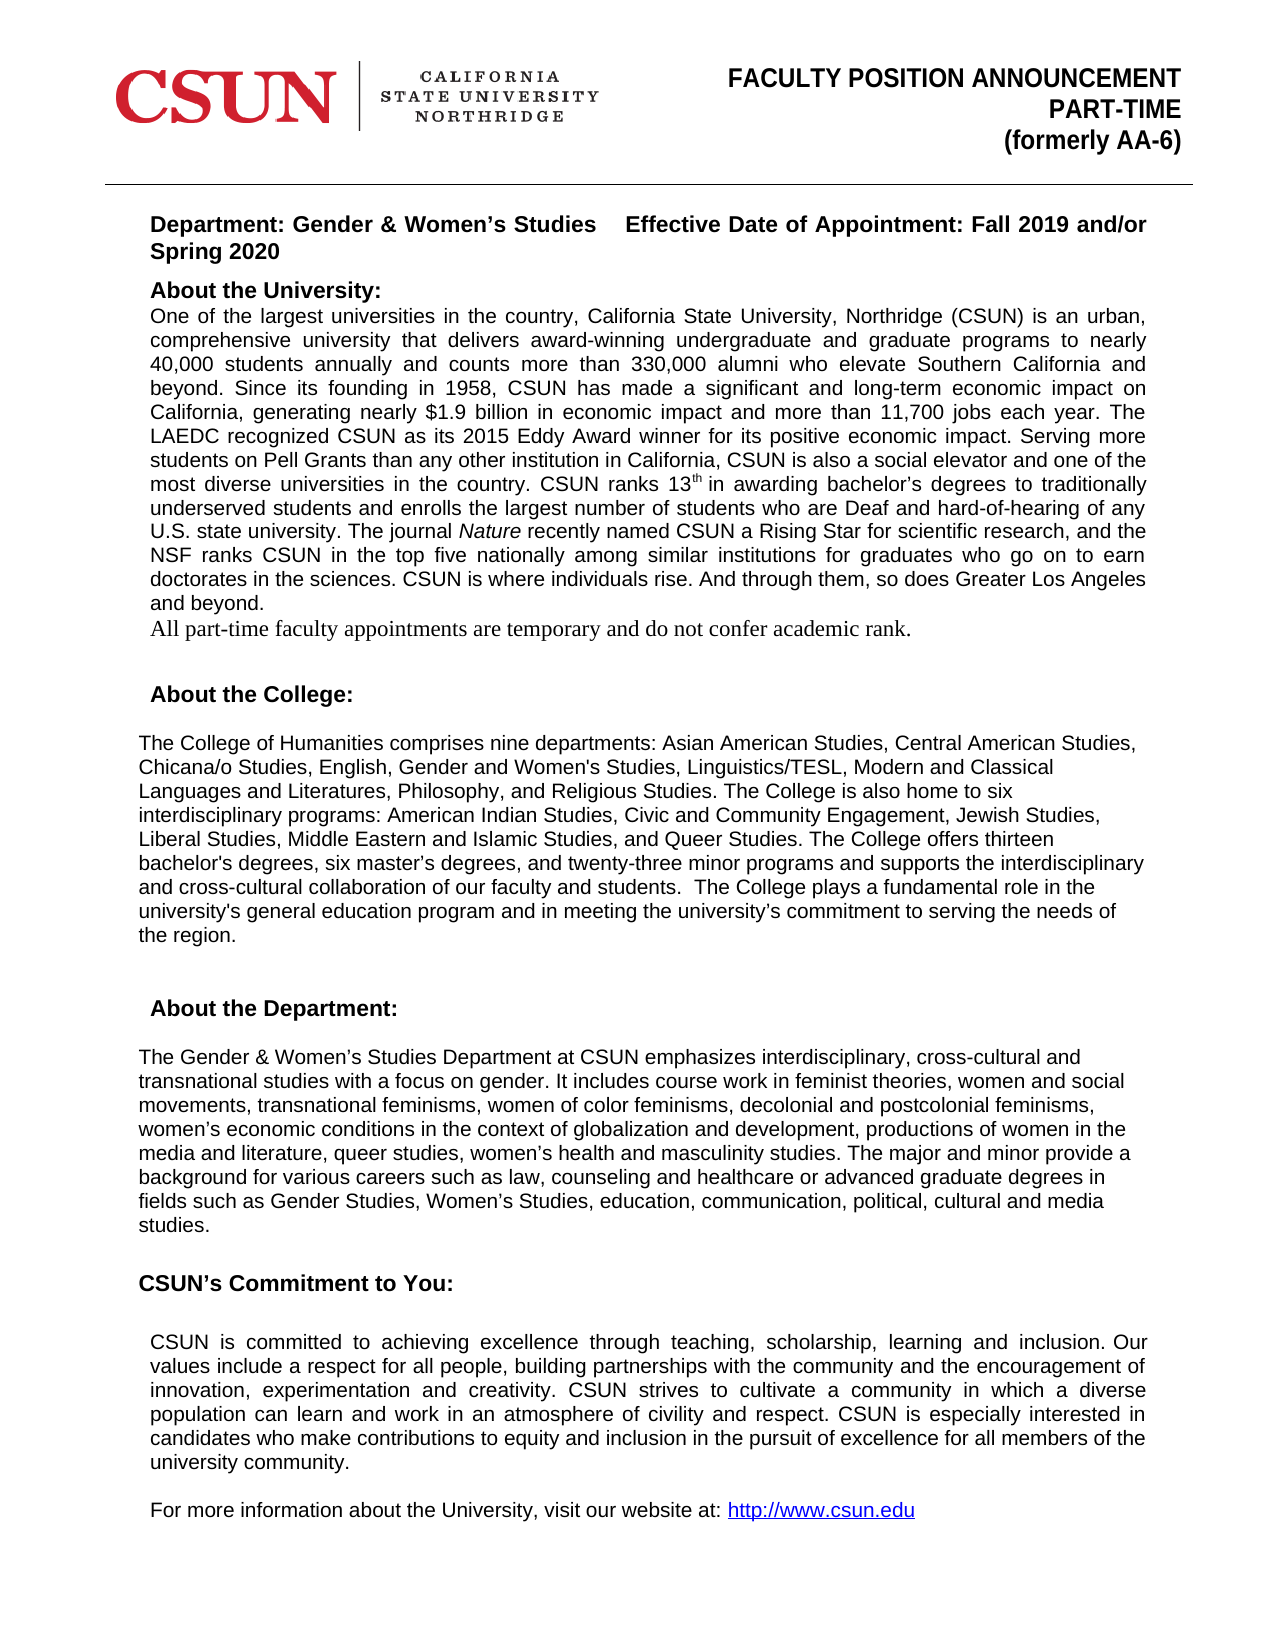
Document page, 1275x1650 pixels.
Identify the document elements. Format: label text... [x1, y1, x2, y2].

text CSUN is committed to achieving excellence through teaching, scholarship, learning and inclusion. Our values include a respect for all people, building partnerships with the community and the encouragement of innovation, experimentation and creativity. CSUN strives to cultivate a community in which a diverse population can learn and work in an atmosphere of civility and respect. CSUN is especially interested in candidates who make contributions to equity and inclusion in the pursuit of excellence for all members of the university community. [150, 1330, 1147, 1473]
text One of the largest universities in the country, California State University, Northridge (CSUN) is an urban, comprehensive university that delivers award-winning undergraduate and graduate programs to nearly 40,000 students annually and counts more than 330,000 alumni who elevate Southern California and beyond. Since its founding in 1958, CSUN has made a significant and long-term economic impact on California, generating nearly $1.9 billion in economic impact and more than 11,700 jobs each year. The LAEDC recognized CSUN as its 2015 Eddy Award winner for its positive economic impact. Serving more students on Pell Grants than any other institution in California, CSUN is also a social elevator and one of the most diverse universities in the country. CSUN ranks 13th in awarding bachelor’s degrees to traditionally underserved students and enrolls the largest number of students who are Deaf and hard-of-hearing of any U.S. state university. The journal Nature recently named CSUN a Rising Star for scientific research, and the NSF ranks CSUN in the top five nationally among similar institutions for graduates who go on to earn doctorates in the sciences. CSUN is where individuals rise. And through them, so does Greater Los Angeles and beyond. [150, 304, 1147, 615]
text The College of Humanities comprises nine departments: Asian American Studies, Central American Studies, Chicana/o Studies, English, Gender and Women's Studies, Linguistics/TESL, Modern and Classical Languages and Literatures, Philosophy, and Religious Studies. The College is also home to six interdisciplinary programs: American Indian Studies, Civic and Community Engagement, Jewish Studies, Liberal Studies, Middle Eastern and Islamic Studies, and Queer Studies. The College offers thirteen bachelor's degrees, six master’s degrees, and twenty-three minor programs and supports the interdisciplinary and cross-cultural collaboration of our faculty and students. The College plays a fundamental role in the university's general education program and in meeting the university’s commitment to serving the needs of the region. [138, 731, 1147, 947]
text The Gender & Women’s Studies Department at CSUN emphasizes interdisciplinary, cross-cultural and transnational studies with a focus on gender. It includes course work in feminist theories, women and social movements, transnational feminisms, women of color feminisms, decolonial and postcolonial feminisms, women’s economic conditions in the context of globalization and development, productions of women in the media and literature, queer studies, women’s health and masculinity studies. The major and minor provide a background for various careers such as law, counseling and healthcare or advanced graduate degrees in fields such as Gender Studies, Women’s Studies, education, communication, political, cultural and media studies. [138, 1045, 1147, 1237]
table_header [105, 62, 649, 184]
table_header FACULTY POSITION ANNOUNCEMENT PART-TIME (formerly AA-6) [649, 62, 1192, 184]
text All part-time faculty appointments are temporary and do not confer academic rank. [150, 615, 1147, 641]
text About the College: [150, 681, 1147, 707]
text CSUN’s Commitment to You: [138, 1270, 1147, 1296]
text For more information about the University, visit our website at: http://www.csun.edu [150, 1497, 1147, 1521]
picture [116, 61, 599, 131]
text Department: Gender & Women’s Studies Effective Date of Appointment: Fall 2019 and/or Spring 2020 [150, 211, 1147, 264]
text About the Department: [150, 995, 1147, 1021]
text About the University: [150, 277, 1147, 304]
